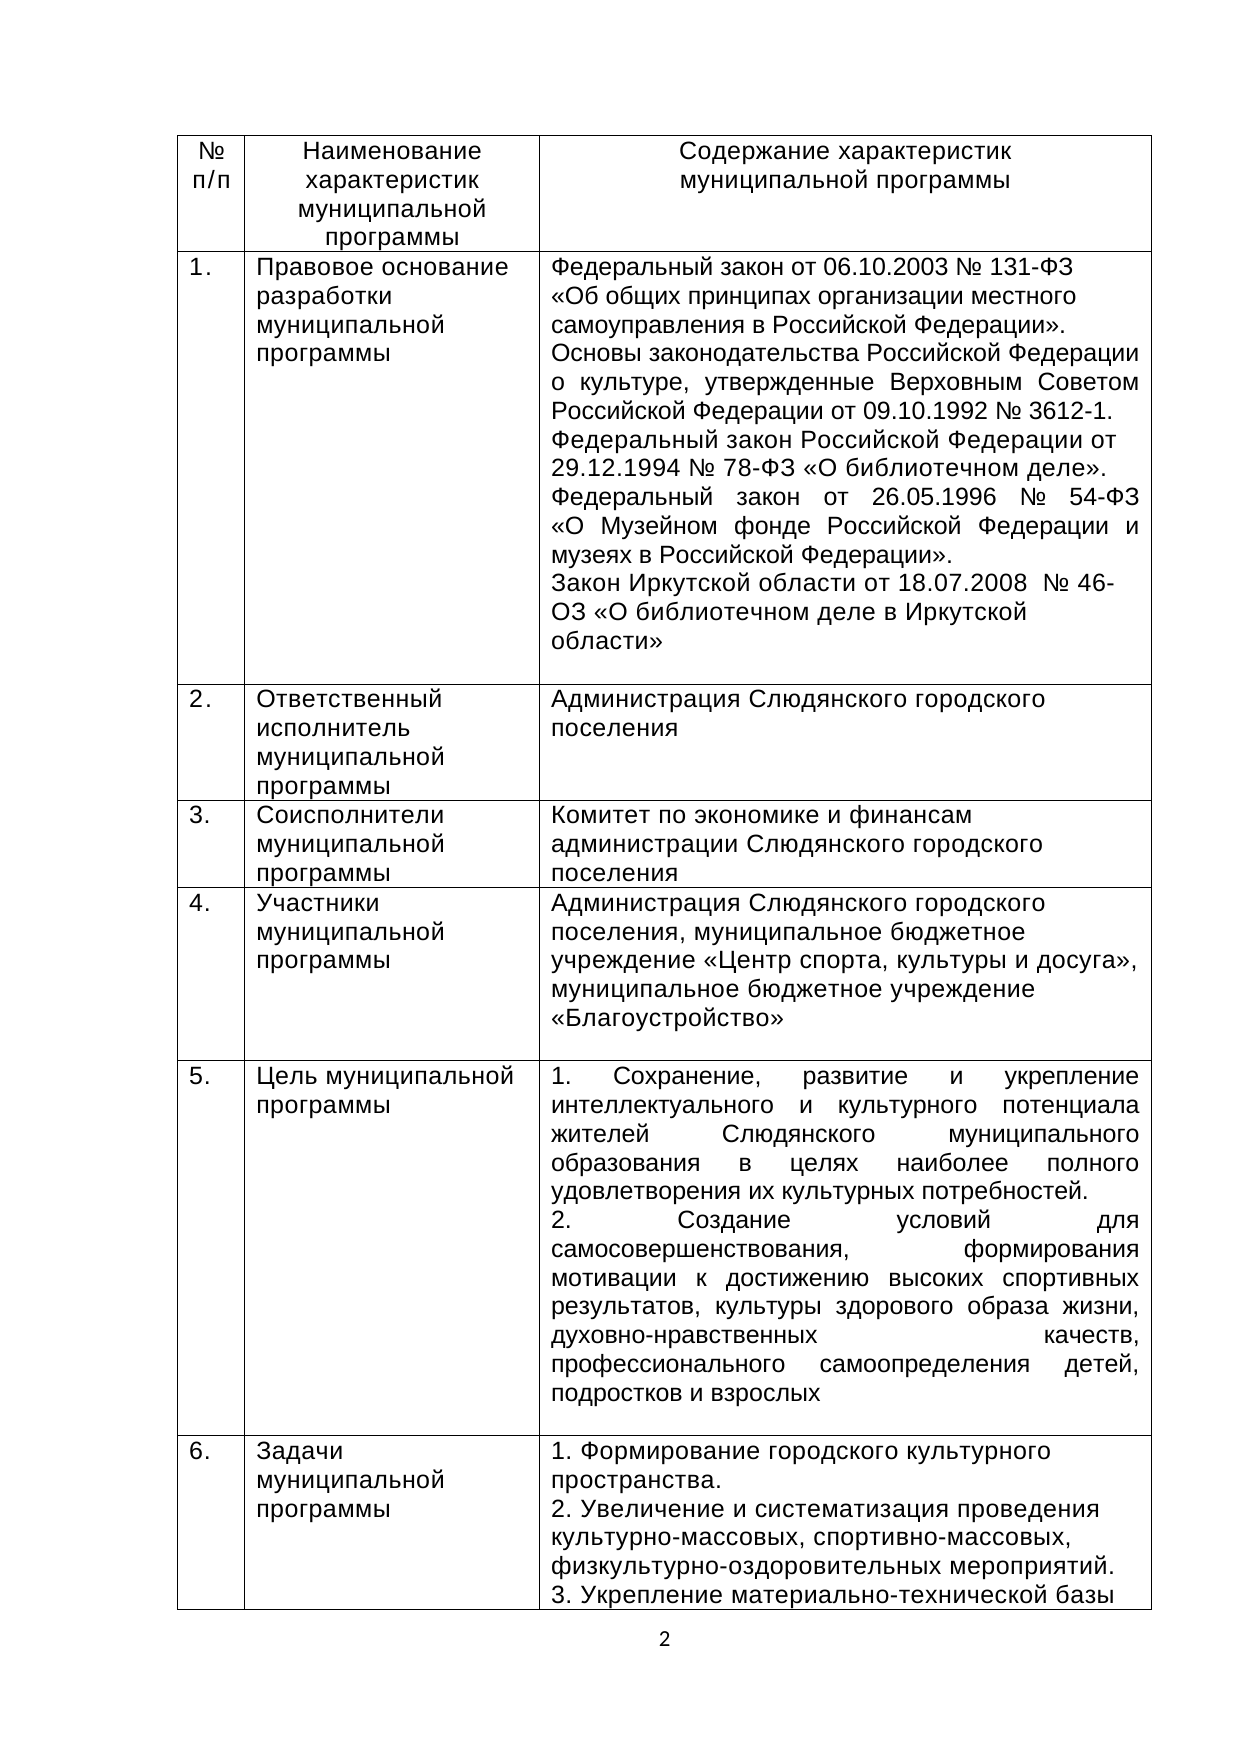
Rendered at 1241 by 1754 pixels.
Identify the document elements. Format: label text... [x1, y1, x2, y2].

table_cell 4. [178, 888, 244, 1060]
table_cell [245, 1436, 539, 1609]
table_cell Администрация Слюдянского городского поселения [540, 685, 1151, 799]
table_cell 2. [178, 685, 244, 799]
table_cell Правовое основание разработки муниципальной программы [245, 252, 539, 683]
table_cell Федеральный закон от 06.10.2003 № 131-ФЗ «Об общих принципах организации местного самоуправления в Российской Федерации». Основы законодательства Российской Федерации о культуре, утвержденные Верховным Советом Российской Федерации от 09.10.1992 № 3612-1. Федеральный закон Российской Федерации от 29.12.1994 № 78-ФЗ «О библиотечном деле». Федеральный закон от 26.05.1996 № 54-ФЗ «О Музейном фонде Российской Федерации и музеях в Российской Федерации». Закон Иркутской области от 18.07.2008 № 46-ОЗ «О библиотечном деле в Иркутской области» [540, 252, 1151, 683]
table_header Наименование характеристик муниципальной программы [245, 136, 539, 251]
table_cell Комитет по экономике и финансам администрации Слюдянского городского поселения [540, 801, 1151, 887]
table_cell Цель муниципальной программы [245, 1061, 539, 1435]
table_cell 1. [178, 252, 244, 683]
table_cell Ответственный исполнитель муниципальной программы [245, 685, 539, 799]
table_cell Администрация Слюдянского городского поселения, муниципальное бюджетное учреждение «Центр спорта, культуры и досуга», муниципальное бюджетное учреждение «Благоустройство» [540, 888, 1151, 1060]
table_cell Участники муниципальной программы [245, 888, 539, 1060]
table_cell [540, 1436, 1151, 1609]
table_cell 5. [178, 1061, 244, 1435]
table_cell 3. [178, 801, 244, 887]
table_header № п/п [178, 136, 244, 251]
table_cell 6. [178, 1436, 244, 1609]
table_cell 1. Сохранение, развитие и укрепление интеллектуального и культурного потенциала жителей Слюдянского муниципального образования в целях наиболее полного удовлетворения их культурных потребностей. 2. Создание условий для самосовершенствования, формирования мотивации к достижению высоких спортивных результатов, культуры здорового образа жизни, духовно-нравственных качеств, профессионального самоопределения детей, подростков и взрослых [540, 1061, 1151, 1435]
table_cell Соисполнители муниципальной программы [245, 801, 539, 887]
table_header Содержание характеристик муниципальной программы [540, 136, 1151, 251]
